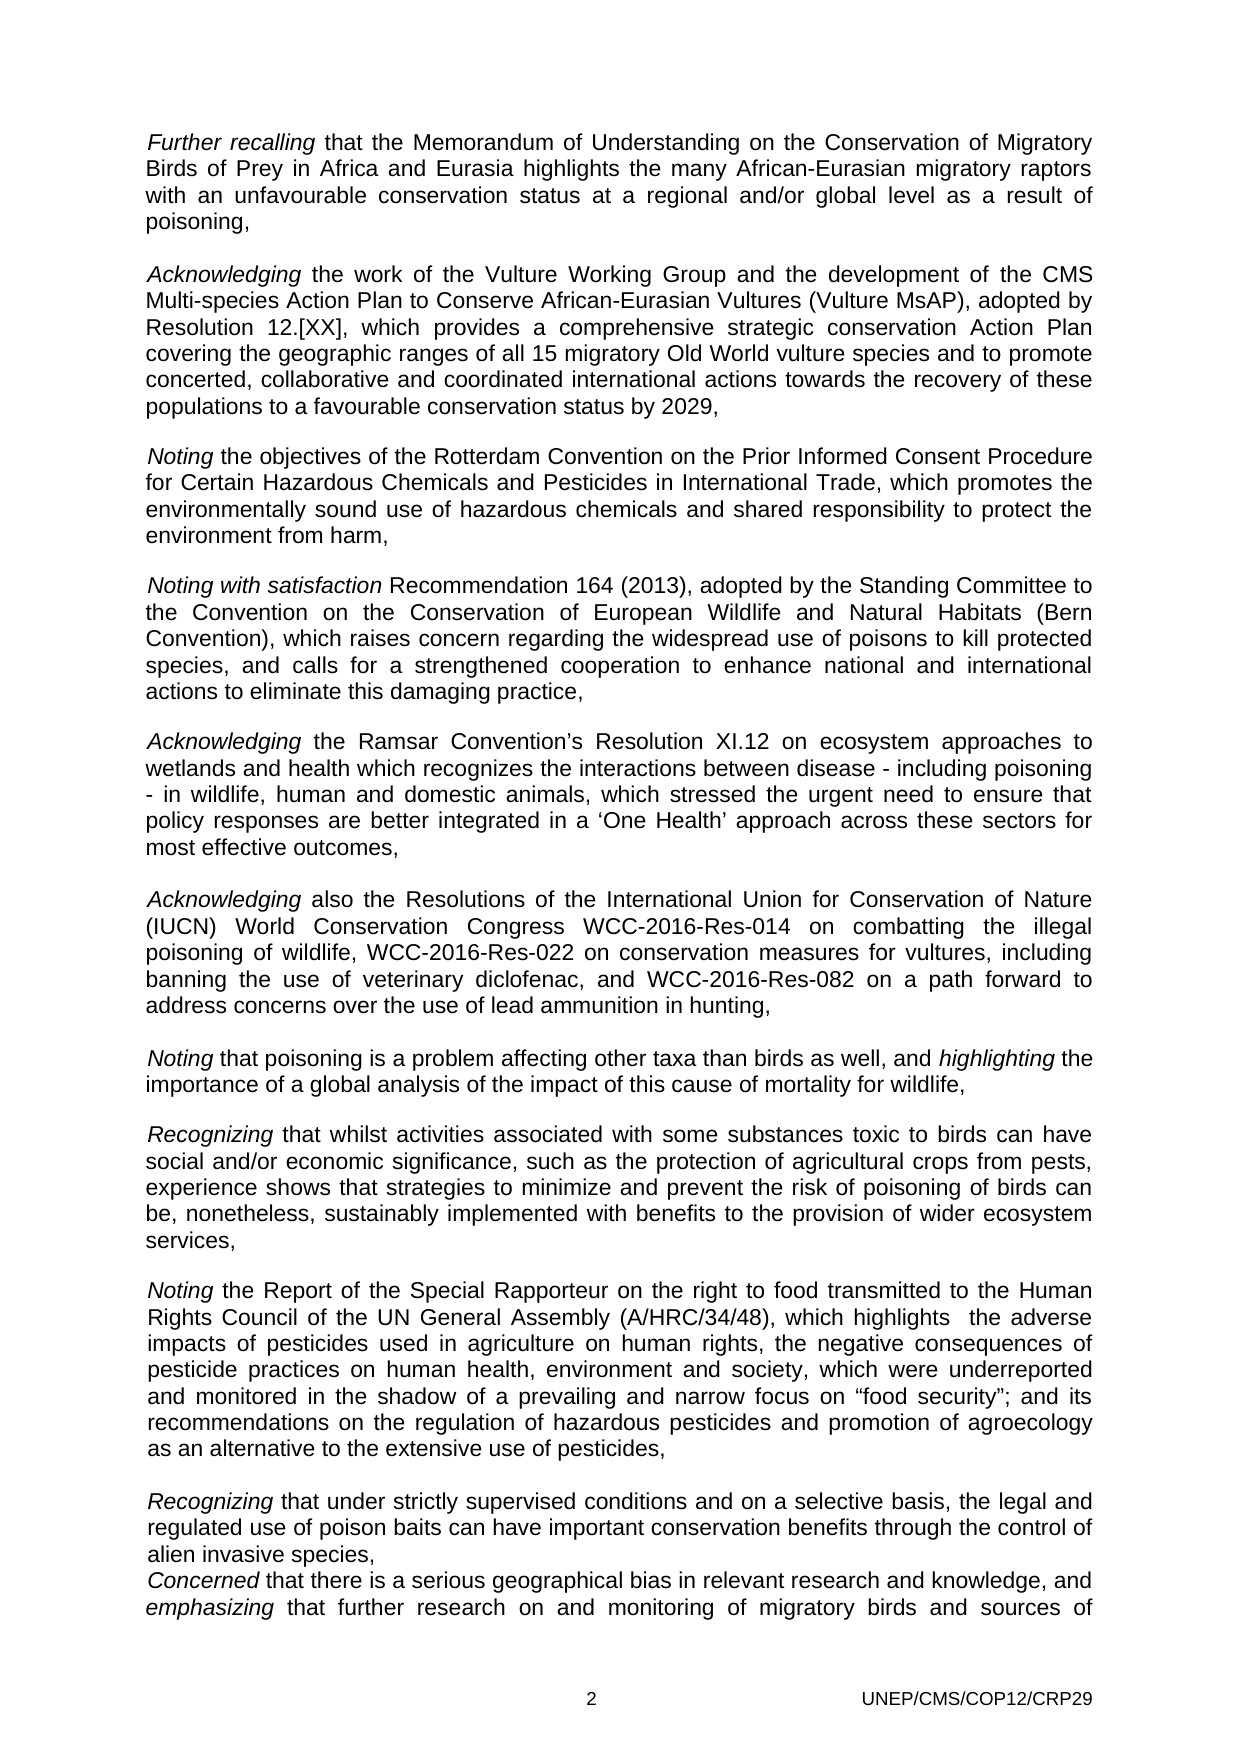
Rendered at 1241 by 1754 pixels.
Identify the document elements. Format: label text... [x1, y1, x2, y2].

text Acknowledging the Ramsar Convention’s Resolution XI.12 on ecosystem approaches to wetlands and health which recognizes the interactions between disease - including poisoning - in wildlife, human and domestic animals, which stressed the urgent need to ensure that policy responses are better integrated in a ‘One Health’ approach across these sectors for most effective outcomes, [145, 728, 1093, 860]
text Recognizing that under strictly supervised conditions and on a selective basis, the legal and regulated use of poison baits can have important conservation benefits through the control of alien invasive species, [147, 1488, 1093, 1567]
text Noting the Report of the Special Rapporteur on the right to food transmitted to the Human Rights Council of the UN General Assembly (A/HRC/34/48), which highlights the adverse impacts of pesticides used in agriculture on human rights, the negative consequences of pesticide practices on human health, environment and society, which were underreported and monitored in the shadow of a prevailing and narrow focus on “food security”; and its recommendations on the regulation of hazardous pesticides and promotion of agroecology as an alternative to the extensive use of pesticides, [147, 1277, 1093, 1462]
text Acknowledging the work of the Vulture Working Group and the development of the CMS Multi-species Action Plan to Conserve African-Eurasian Vultures (Vulture MsAP), adopted by Resolution 12.[XX], which provides a comprehensive strategic conservation Action Plan covering the geographic ranges of all 15 migratory Old World vulture species and to promote concerted, collaborative and coordinated international actions towards the recovery of these populations to a favourable conservation status by 2029, [145, 261, 1093, 419]
text Noting that poisoning is a problem affecting other taxa than birds as well, and highlighting the importance of a global analysis of the impact of this cause of mortality for wildlife, [145, 1044, 1093, 1097]
text Noting with satisfaction Recommendation 164 (2013), adopted by the Standing Committee to the Convention on the Conservation of European Wildlife and Natural Habitats (Bern Convention), which raises concern regarding the widespread use of poisons to kill protected species, and calls for a strengthened cooperation to enhance national and international actions to eliminate this damaging practice, [145, 572, 1093, 704]
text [145, 1567, 1093, 1620]
text Acknowledging also the Resolutions of the International Union for Conservation of Nature (IUCN) World Conservation Congress WCC-2016-Res-014 on combatting the illegal poisoning of wildlife, WCC-2016-Res-022 on conservation measures for vultures, including banning the use of veterinary diclofenac, and WCC-2016-Res-082 on a path forward to address concerns over the use of lead ammunition in hunting, [145, 886, 1093, 1018]
text Recognizing that whilst activities associated with some substances toxic to birds can have social and/or economic significance, such as the protection of agricultural crops from pests, experience shows that strategies to minimize and prevent the risk of poisoning of birds can be, nonetheless, sustainably implemented with benefits to the provision of wider ecosystem services, [145, 1121, 1093, 1253]
text Further recalling that the Memorandum of Understanding on the Conservation of Migratory Birds of Prey in Africa and Eurasia highlights the many African-Eurasian migratory raptors with an unfavourable conservation status at a regional and/or global level as a result of poisoning, [145, 129, 1093, 234]
text Noting the objectives of the Rotterdam Convention on the Prior Informed Consent Procedure for Certain Hazardous Chemicals and Pesticides in International Trade, which promotes the environmentally sound use of hazardous chemicals and shared responsibility to protect the environment from harm, [145, 443, 1093, 548]
